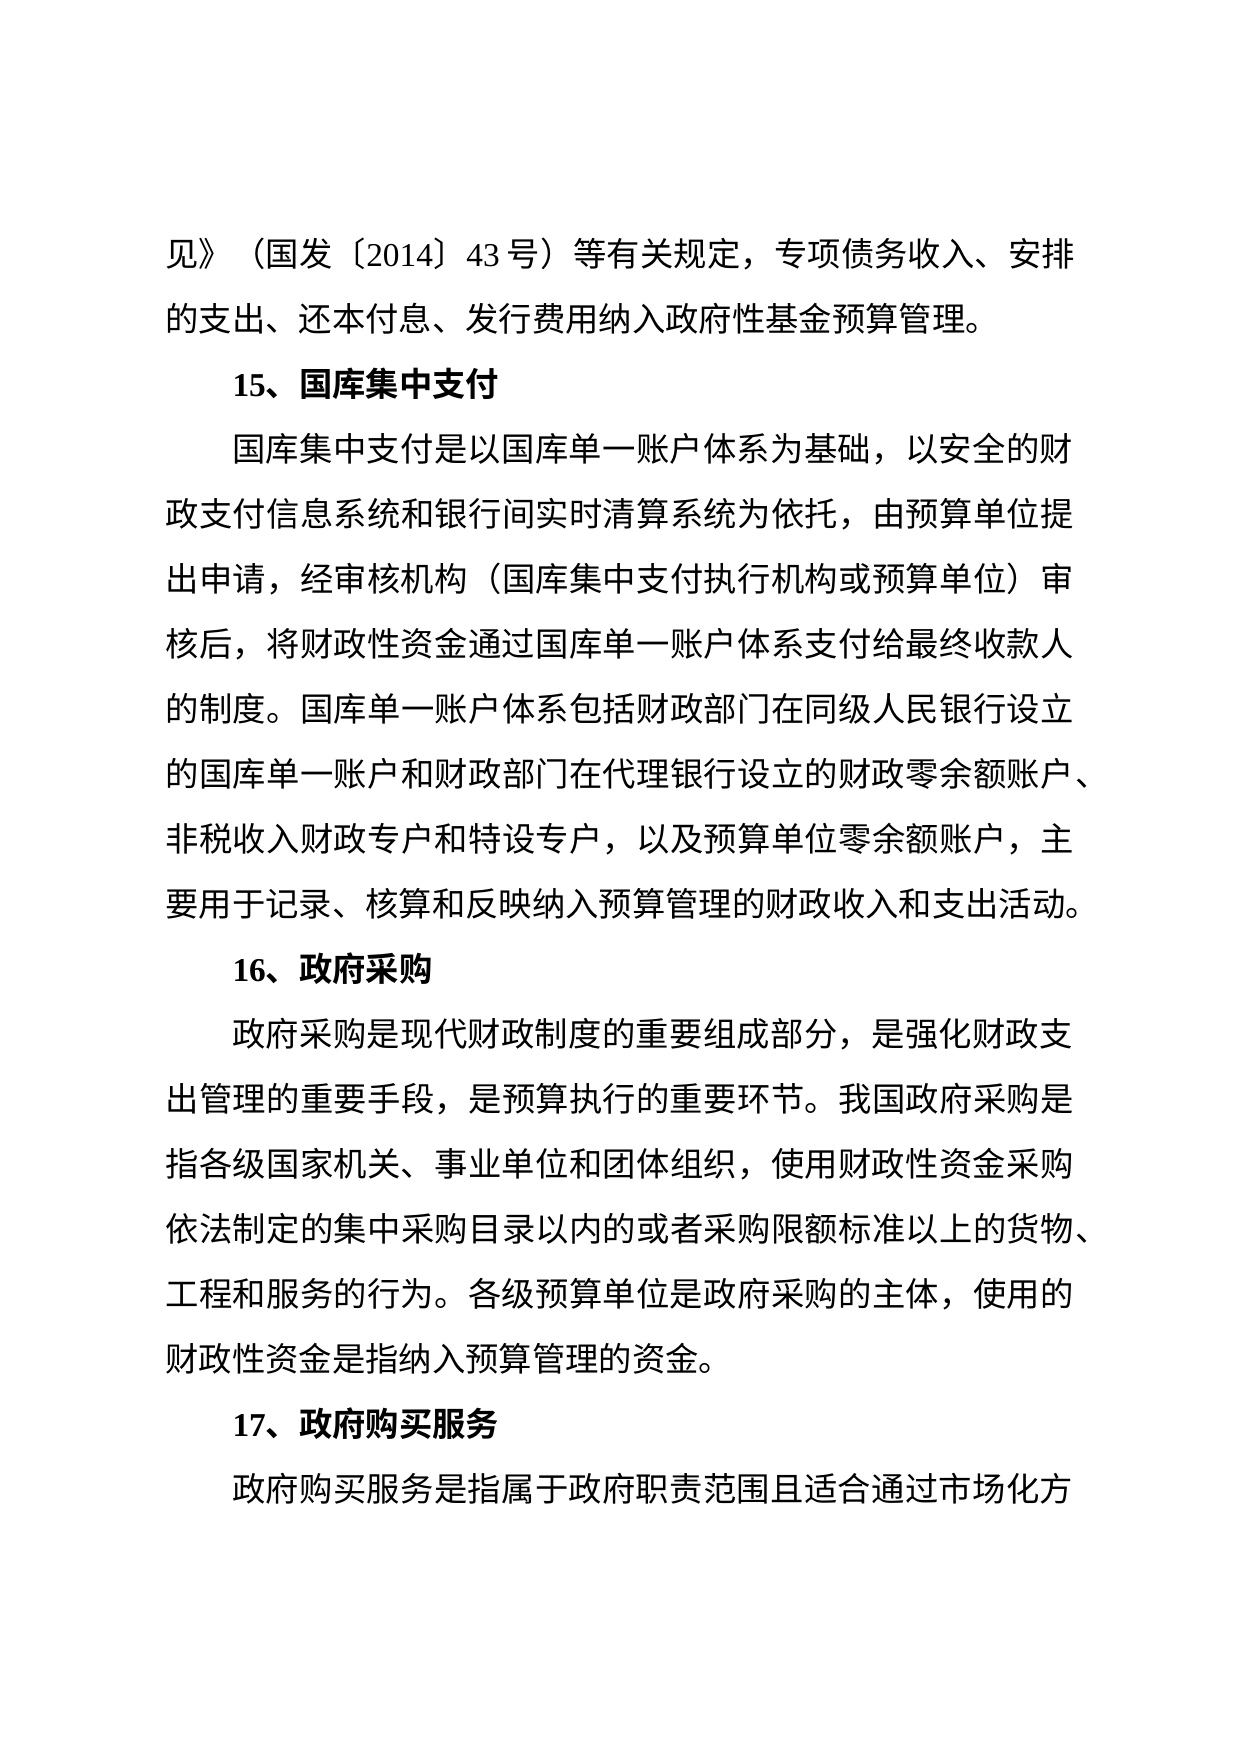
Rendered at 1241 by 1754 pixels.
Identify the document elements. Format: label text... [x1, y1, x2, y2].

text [165, 1454, 1075, 1519]
text 15、国库集中支付 [165, 349, 1075, 414]
text 16、政府采购 [165, 934, 1075, 999]
text 政府采购是现代财政制度的重要组成部分，是强化财政支出管理的重要手段，是预算执行的重要环节。我国政府采购是指各级国家机关、事业单位和团体组织，使用财政性资金采购依法制定的集中采购目录以内的或者采购限额标准以上的货物、工程和服务的行为。各级预算单位是政府采购的主体，使用的财政性资金是指纳入预算管理的资金。 [165, 999, 1075, 1389]
text 国库集中支付是以国库单一账户体系为基础，以安全的财政支付信息系统和银行间实时清算系统为依托，由预算单位提出申请，经审核机构（国库集中支付执行机构或预算单位）审核后，将财政性资金通过国库单一账户体系支付给最终收款人的制度。国库单一账户体系包括财政部门在同级人民银行设立的国库单一账户和财政部门在代理银行设立的财政零余额账户、非税收入财政专户和特设专户，以及预算单位零余额账户，主要用于记录、核算和反映纳入预算管理的财政收入和支出活动。 [165, 414, 1075, 934]
text 17、政府购买服务 [165, 1389, 1075, 1454]
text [165, 219, 1075, 349]
